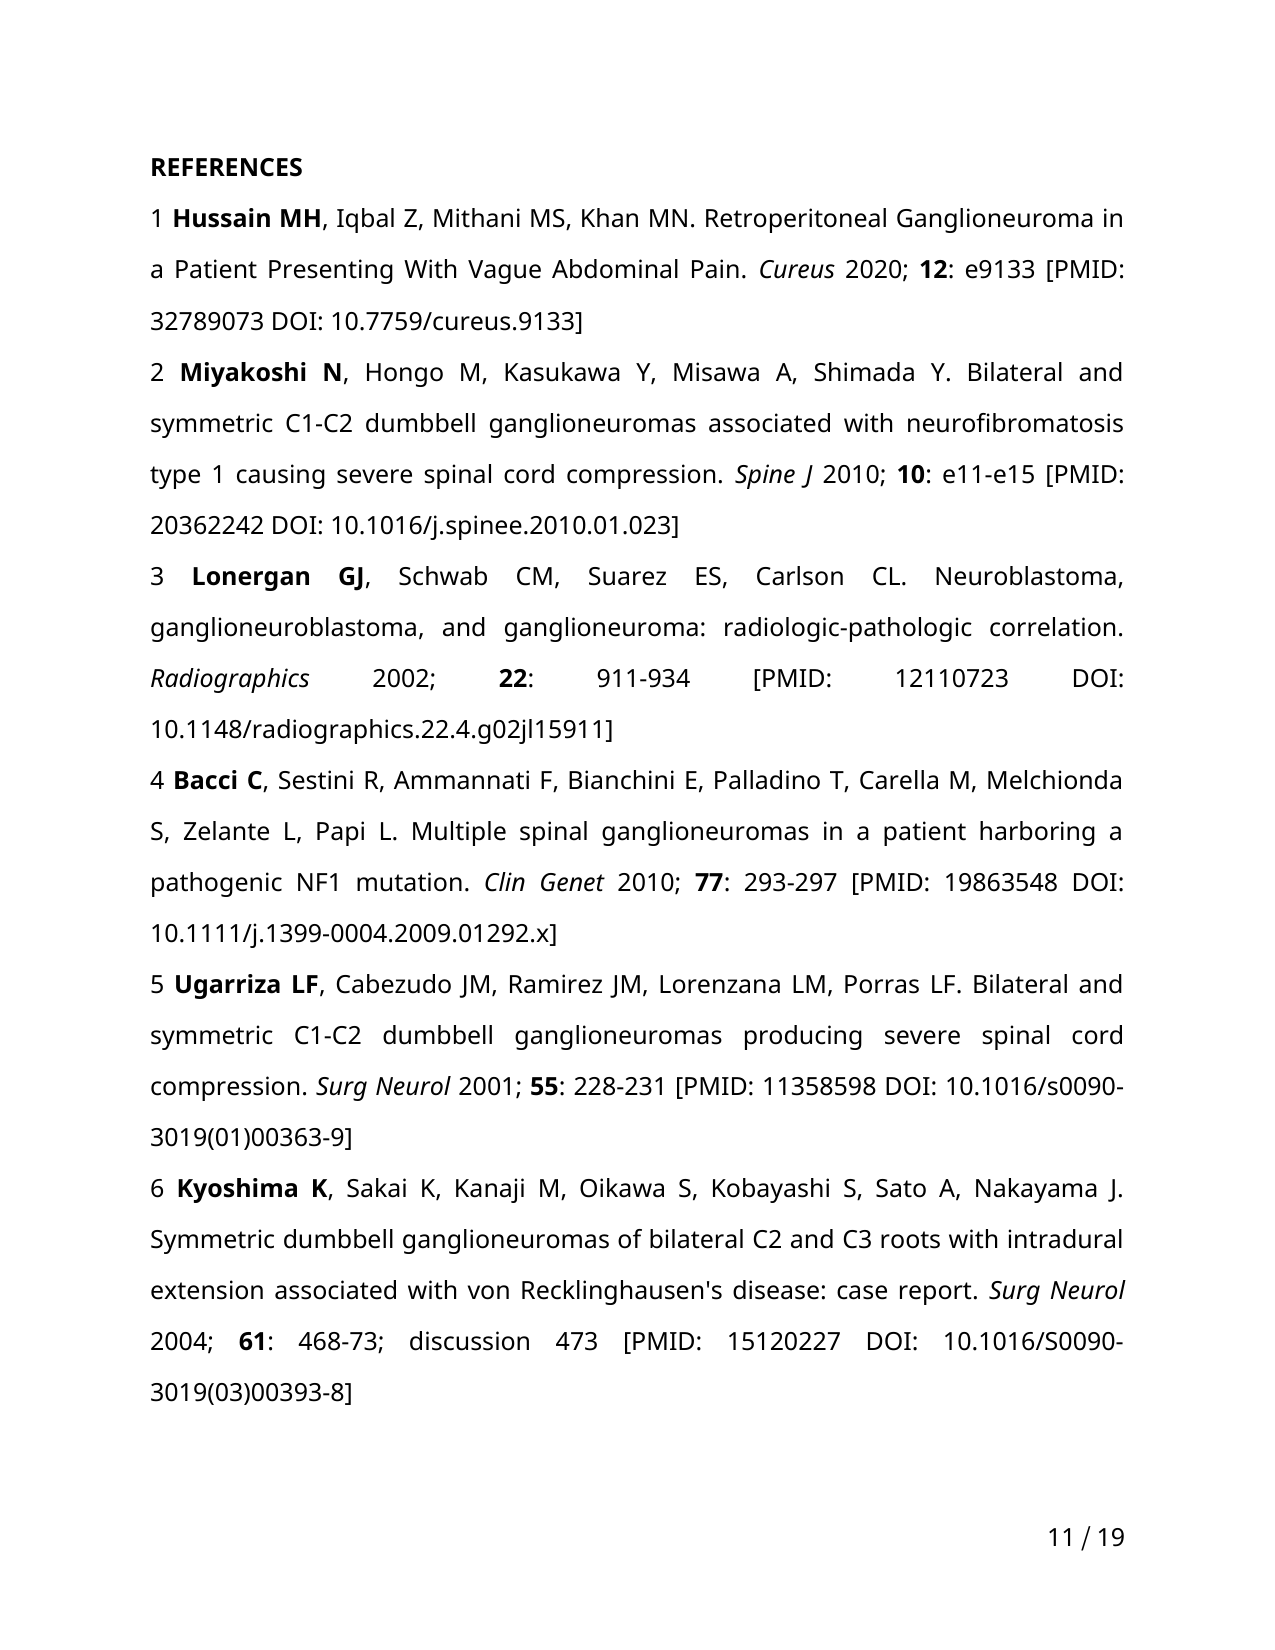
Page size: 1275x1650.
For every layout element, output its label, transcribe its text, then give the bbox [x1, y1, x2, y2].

text 5 Ugarriza LF, Cabezudo JM, Ramirez JM, Lorenzana LM, Porras LF. Bilateral and symmetric C1-C2 dumbbell ganglioneuromas producing severe spinal cord compression. Surg Neurol 2001; 55: 228-231 [PMID: 11358598 DOI: 10.1016/s0090-3019(01)00363-9] [150, 967, 1125, 1154]
text 1 Hussain MH, Iqbal Z, Mithani MS, Khan MN. Retroperitoneal Ganglioneuroma in a Patient Presenting With Vague Abdominal Pain. Cureus 2020; 12: e9133 [PMID: 32789073 DOI: 10.7759/cureus.9133] [150, 201, 1125, 337]
text 2 Miyakoshi N, Hongo M, Kasukawa Y, Misawa A, Shimada Y. Bilateral and symmetric C1-C2 dumbbell ganglioneuromas associated with neurofibromatosis type 1 causing severe spinal cord compression. Spine J 2010; 10: e11-e15 [PMID: 20362242 DOI: 10.1016/j.spinee.2010.01.023] [150, 354, 1125, 541]
text 3 Lonergan GJ, Schwab CM, Suarez ES, Carlson CL. Neuroblastoma, ganglioneuroblastoma, and ganglioneuroma: radiologic-pathologic correlation. Radiographics 2002; 22: 911-934 [PMID: 12110723 DOI: 10.1148/radiographics.22.4.g02jl15911] [150, 558, 1125, 746]
text 6 Kyoshima K, Sakai K, Kanaji M, Oikawa S, Kobayashi S, Sato A, Nakayama J. Symmetric dumbbell ganglioneuromas of bilateral C2 and C3 roots with intradural extension associated with von Recklinghausen's disease: case report. Surg Neurol 2004; 61: 468-73; discussion 473 [PMID: 15120227 DOI: 10.1016/S0090-3019(03)00393-8] [150, 1171, 1125, 1409]
text 4 Bacci C, Sestini R, Ammannati F, Bianchini E, Palladino T, Carella M, Melchionda S, Zelante L, Papi L. Multiple spinal ganglioneuromas in a patient harboring a pathogenic NF1 mutation. Clin Genet 2010; 77: 293-297 [PMID: 19863548 DOI: 10.1111/j.1399-0004.2009.01292.x] [150, 762, 1125, 950]
text REFERENCES [150, 150, 1125, 184]
